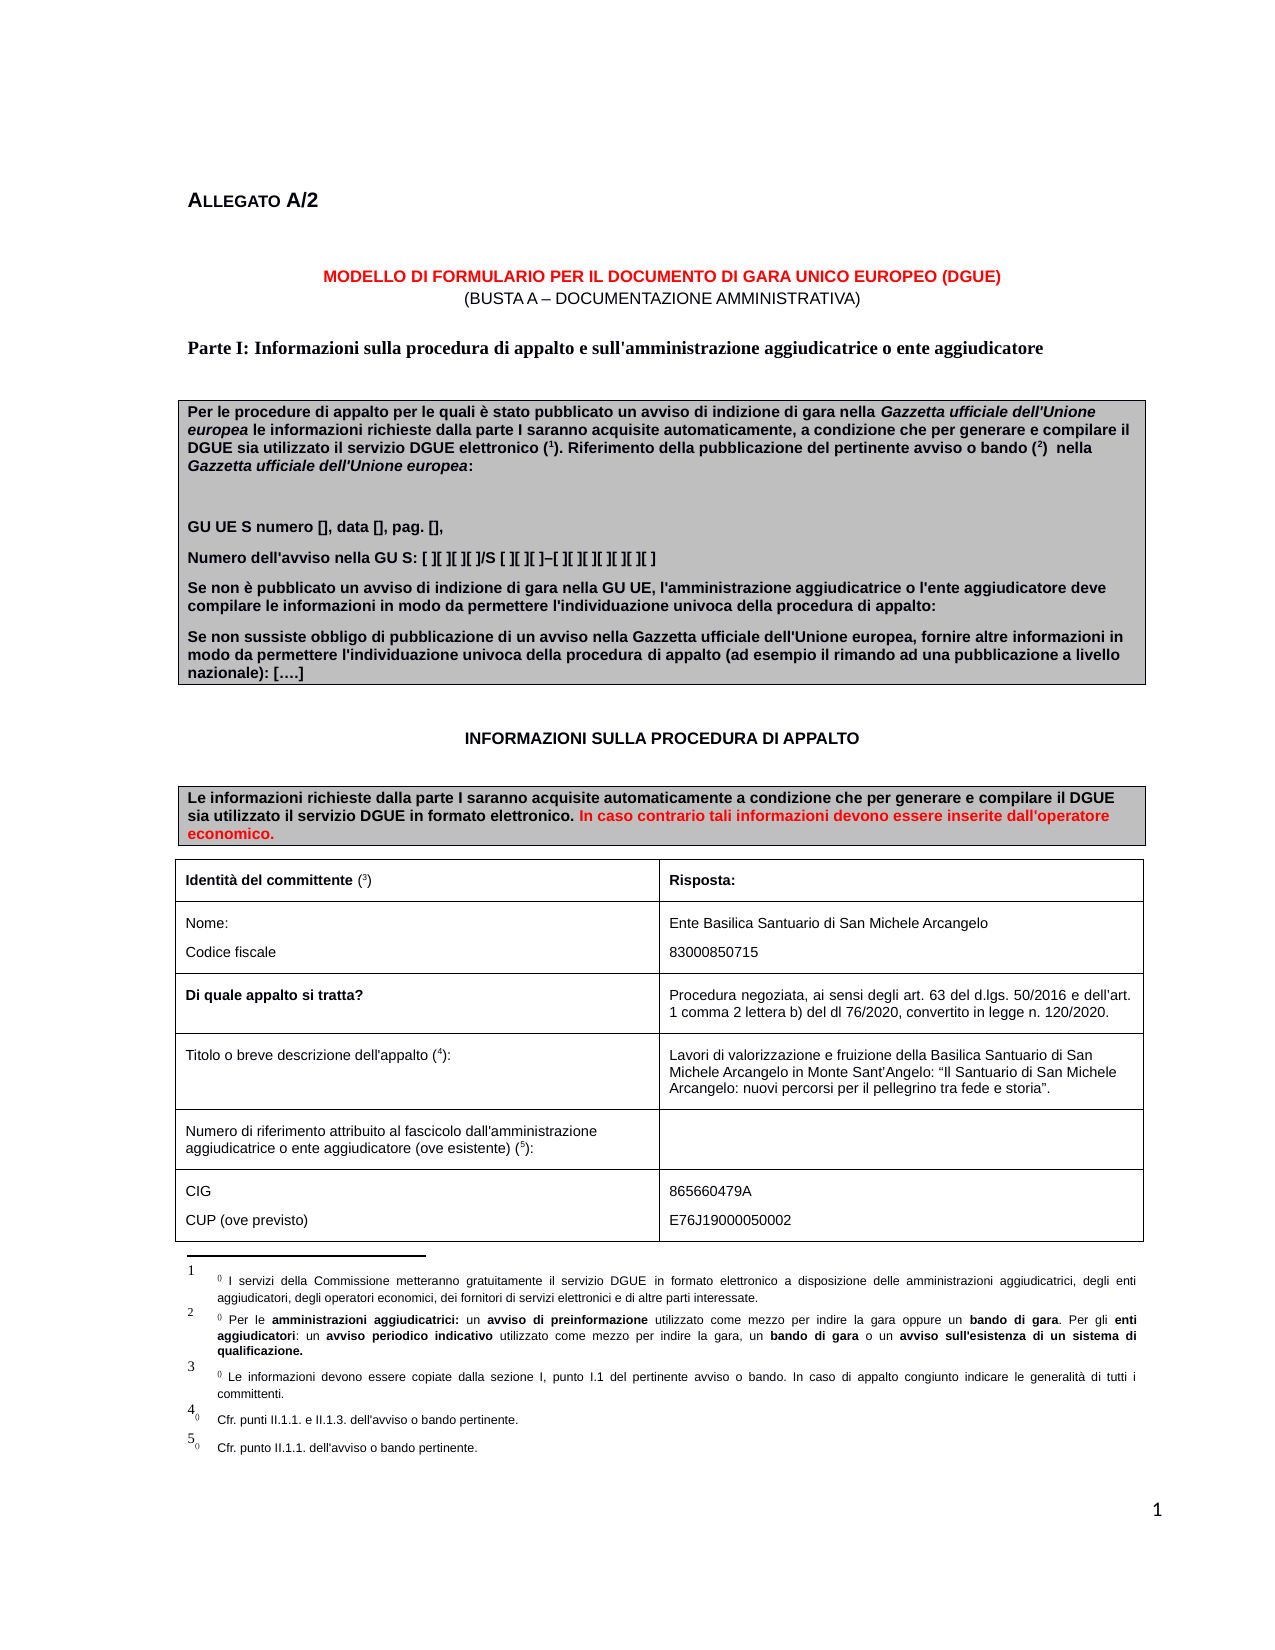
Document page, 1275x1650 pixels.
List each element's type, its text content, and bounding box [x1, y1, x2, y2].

text Se non sussiste obbligo di pubblicazione di un avviso nella Gazzetta ufficiale dell'Unione europea, fornire altre informazioni in modo da permettere l'individuazione univoca della procedura di appalto (ad esempio il rimando ad una pubblicazione a livello nazionale): [….] [179, 624, 1145, 684]
table_cell Numero di riferimento attribuito al fascicolo dall'amministrazione aggiudicatrice o ente aggiudicatore (ove esistente) (): [176, 1110, 659, 1169]
table_cell Di quale appalto si tratta? [176, 974, 659, 1033]
table_cell Titolo o breve descrizione dell'appalto (): [176, 1034, 659, 1109]
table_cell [660, 1170, 1143, 1241]
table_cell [176, 1170, 659, 1241]
text GU UE S numero [], data [], pag. [], [179, 515, 1145, 536]
text Se non è pubblicato un avviso di indizione di gara nella GU UE, l'amministrazione aggiudicatrice o l'ente aggiudicatore deve compilare le informazioni in modo da permettere l'individuazione univoca della procedura di appalto: [179, 576, 1145, 615]
table_cell Procedura negoziata, ai sensi degli art. 63 del d.lgs. 50/2016 e dell’art. 1 comma 2 lettera b) del dl 76/2020, convertito in legge n. 120/2020. [660, 974, 1143, 1033]
text Numero dell'avviso nella GU S: [ ][ ][ ][ ]/S [ ][ ][ ]–[ ][ ][ ][ ][ ][ ][ ] [179, 545, 1145, 567]
table_header Risposta: [660, 860, 1143, 901]
text (BUSTA A – DOCUMENTAZIONE AMMINISTRATIVA) [187, 289, 1137, 308]
table_cell Lavori di valorizzazione e fruizione della Basilica Santuario di San Michele Arcangelo in Monte Sant’Angelo: “Il Santuario di San Michele Arcangelo: nuovi percorsi per il pellegrino tra fede e storia”. [660, 1034, 1143, 1109]
table_cell Nome: Codice fiscale [176, 902, 659, 973]
table_cell Ente Basilica Santuario di San Michele Arcangelo 83000850715 [660, 902, 1143, 973]
text Modello di formulario per il documento di gara unico europeo (DGUE) [187, 267, 1137, 286]
title Informazioni sulla procedura di appalto [187, 729, 1137, 748]
subtitle Allegato A/2 [187, 187, 1137, 211]
text Per le procedure di appalto per le quali è stato pubblicato un avviso di indizione di gara nella Gazzetta ufficiale dell'Unione europea le informazioni richieste dalla parte I saranno acquisite automaticamente, a condizione che per generare e compilare il DGUE sia utilizzato il servizio DGUE elettronico (). Riferimento della pubblicazione del pertinente avviso o bando () nella Gazzetta ufficiale dell'Unione europea: [179, 401, 1145, 475]
text Le informazioni richieste dalla parte I saranno acquisite automaticamente a condizione che per generare e compilare il DGUE sia utilizzato il servizio DGUE in formato elettronico. In caso contrario tali informazioni devono essere inserite dall'operatore economico. [179, 787, 1145, 845]
table_cell [660, 1110, 1143, 1169]
table_header Identità del committente () [176, 860, 659, 901]
title Parte I: Informazioni sulla procedura di appalto e sull'amministrazione aggiudicatrice o ente aggiudicatore [187, 337, 1137, 358]
